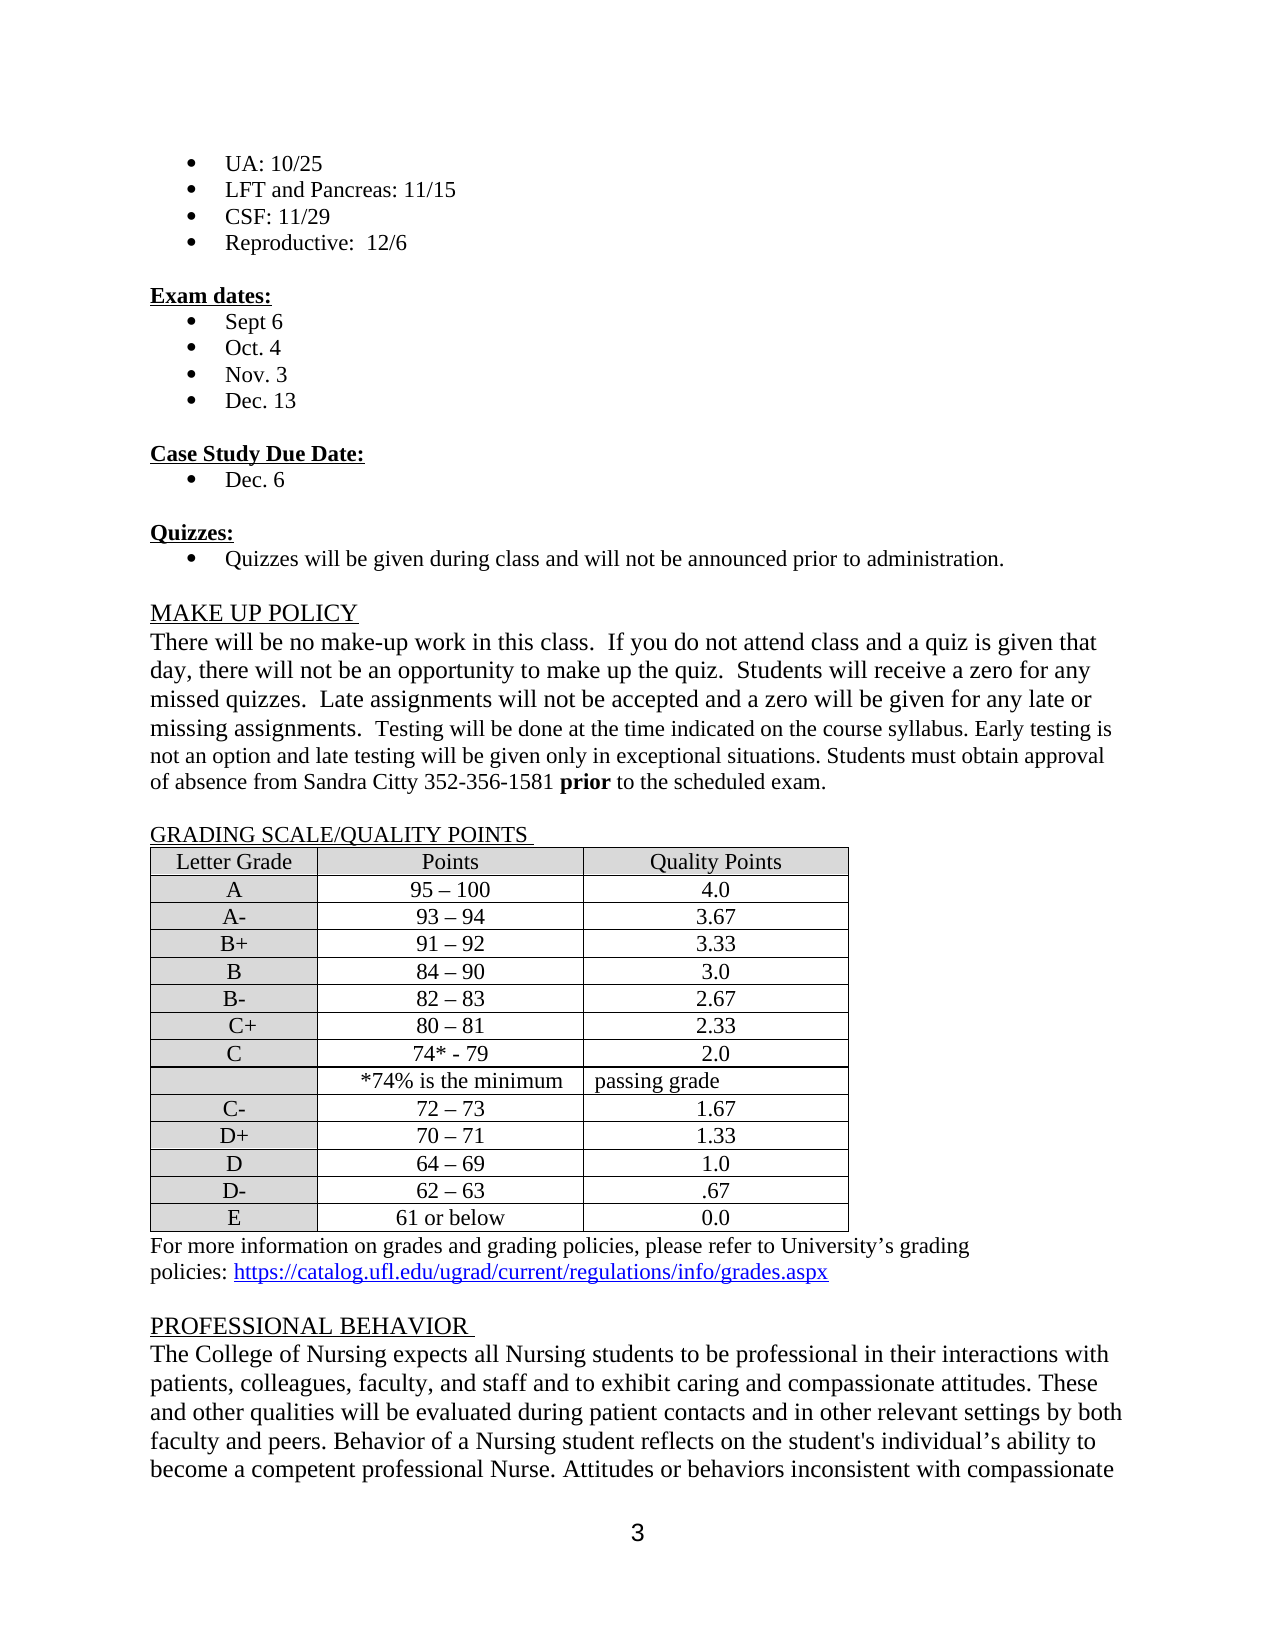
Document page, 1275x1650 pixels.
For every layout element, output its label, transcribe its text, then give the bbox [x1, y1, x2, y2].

table_cell 2.67 [584, 985, 848, 1012]
table_cell 80 – 81 [318, 1013, 583, 1039]
table_cell D- [151, 1177, 317, 1203]
table_header Quality Points [584, 848, 848, 874]
table_cell A [151, 876, 317, 902]
list Sept 6 [187, 308, 1125, 334]
table_cell 3.33 [584, 930, 848, 957]
table_cell B [151, 958, 317, 984]
list LFT and Pancreas: 11/15 [187, 176, 1125, 203]
table_cell 4.0 [584, 876, 848, 902]
text There will be no make-up work in this class. If you do not attend class and a quiz is given that day, there will not be an opportunity to make up the quiz. Students will receive a zero for any missed quizzes. Late assignments will not be accepted and a zero will be given for any late or missing assignments. Testing will be done at the time indicated on the course syllabus. Early testing is not an option and late testing will be given only in exceptional situations. Students must obtain approval of absence from Sandra Citty 352-356-1581 prior to the scheduled exam. [150, 627, 1125, 794]
table_cell .67 [584, 1177, 848, 1203]
list UA: 10/25 [187, 150, 1125, 176]
table_cell 64 – 69 [318, 1150, 583, 1176]
table_cell [151, 1068, 317, 1094]
table_cell C- [151, 1095, 317, 1121]
table_cell 82 – 83 [318, 985, 583, 1012]
text GRADING SCALE/QUALITY POINTS [150, 821, 1125, 847]
text MAKE UP POLICY [150, 598, 1125, 627]
table_cell 91 – 92 [318, 930, 583, 957]
table_cell 0.0 [584, 1204, 848, 1231]
text PROFESSIONAL BEHAVIOR [150, 1311, 1125, 1339]
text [150, 1339, 1125, 1483]
table_cell *74% is the minimum [318, 1068, 583, 1094]
table_cell 2.33 [584, 1013, 848, 1039]
table_header Points [318, 848, 583, 874]
list Dec. 13 [187, 387, 1125, 413]
text Quizzes: [150, 519, 1125, 545]
table_cell D+ [151, 1122, 317, 1148]
table_cell 72 – 73 [318, 1095, 583, 1121]
list CSF: 11/29 [187, 203, 1125, 229]
table_cell 62 – 63 [318, 1177, 583, 1203]
list Dec. 6 [187, 466, 1125, 493]
table_cell 1.0 [584, 1150, 848, 1176]
list Oct. 4 [187, 334, 1125, 361]
table_cell B- [151, 985, 317, 1012]
table_cell 3.0 [584, 958, 848, 984]
table_cell 61 or below [318, 1204, 583, 1231]
list Nov. 3 [187, 361, 1125, 387]
table_cell A- [151, 903, 317, 929]
table_header Letter Grade [151, 848, 317, 874]
table_cell 1.67 [584, 1095, 848, 1121]
text For more information on grades and grading policies, please refer to University’s grading [150, 1232, 1125, 1258]
text Exam dates: [150, 282, 1125, 308]
table_cell C [151, 1040, 317, 1066]
table_cell 74* - 79 [318, 1040, 583, 1066]
list Reproductive: 12/6 [187, 229, 1125, 255]
text policies: https://catalog.ufl.edu/ugrad/current/regulations/info/grades.aspx [150, 1258, 1125, 1284]
text Case Study Due Date: [150, 440, 1125, 466]
table_cell 2.0 [584, 1040, 848, 1066]
table_cell 70 – 71 [318, 1122, 583, 1148]
table_cell C+ [151, 1013, 317, 1039]
table_cell 95 – 100 [318, 876, 583, 902]
table_cell B+ [151, 930, 317, 957]
table_cell 84 – 90 [318, 958, 583, 984]
table_cell D [151, 1150, 317, 1176]
table_cell E [151, 1204, 317, 1231]
list Quizzes will be given during class and will not be announced prior to administration. [187, 545, 1125, 572]
table_cell 3.67 [584, 903, 848, 929]
table_cell passing grade [584, 1068, 848, 1094]
table_cell 93 – 94 [318, 903, 583, 929]
table_cell 1.33 [584, 1122, 848, 1148]
